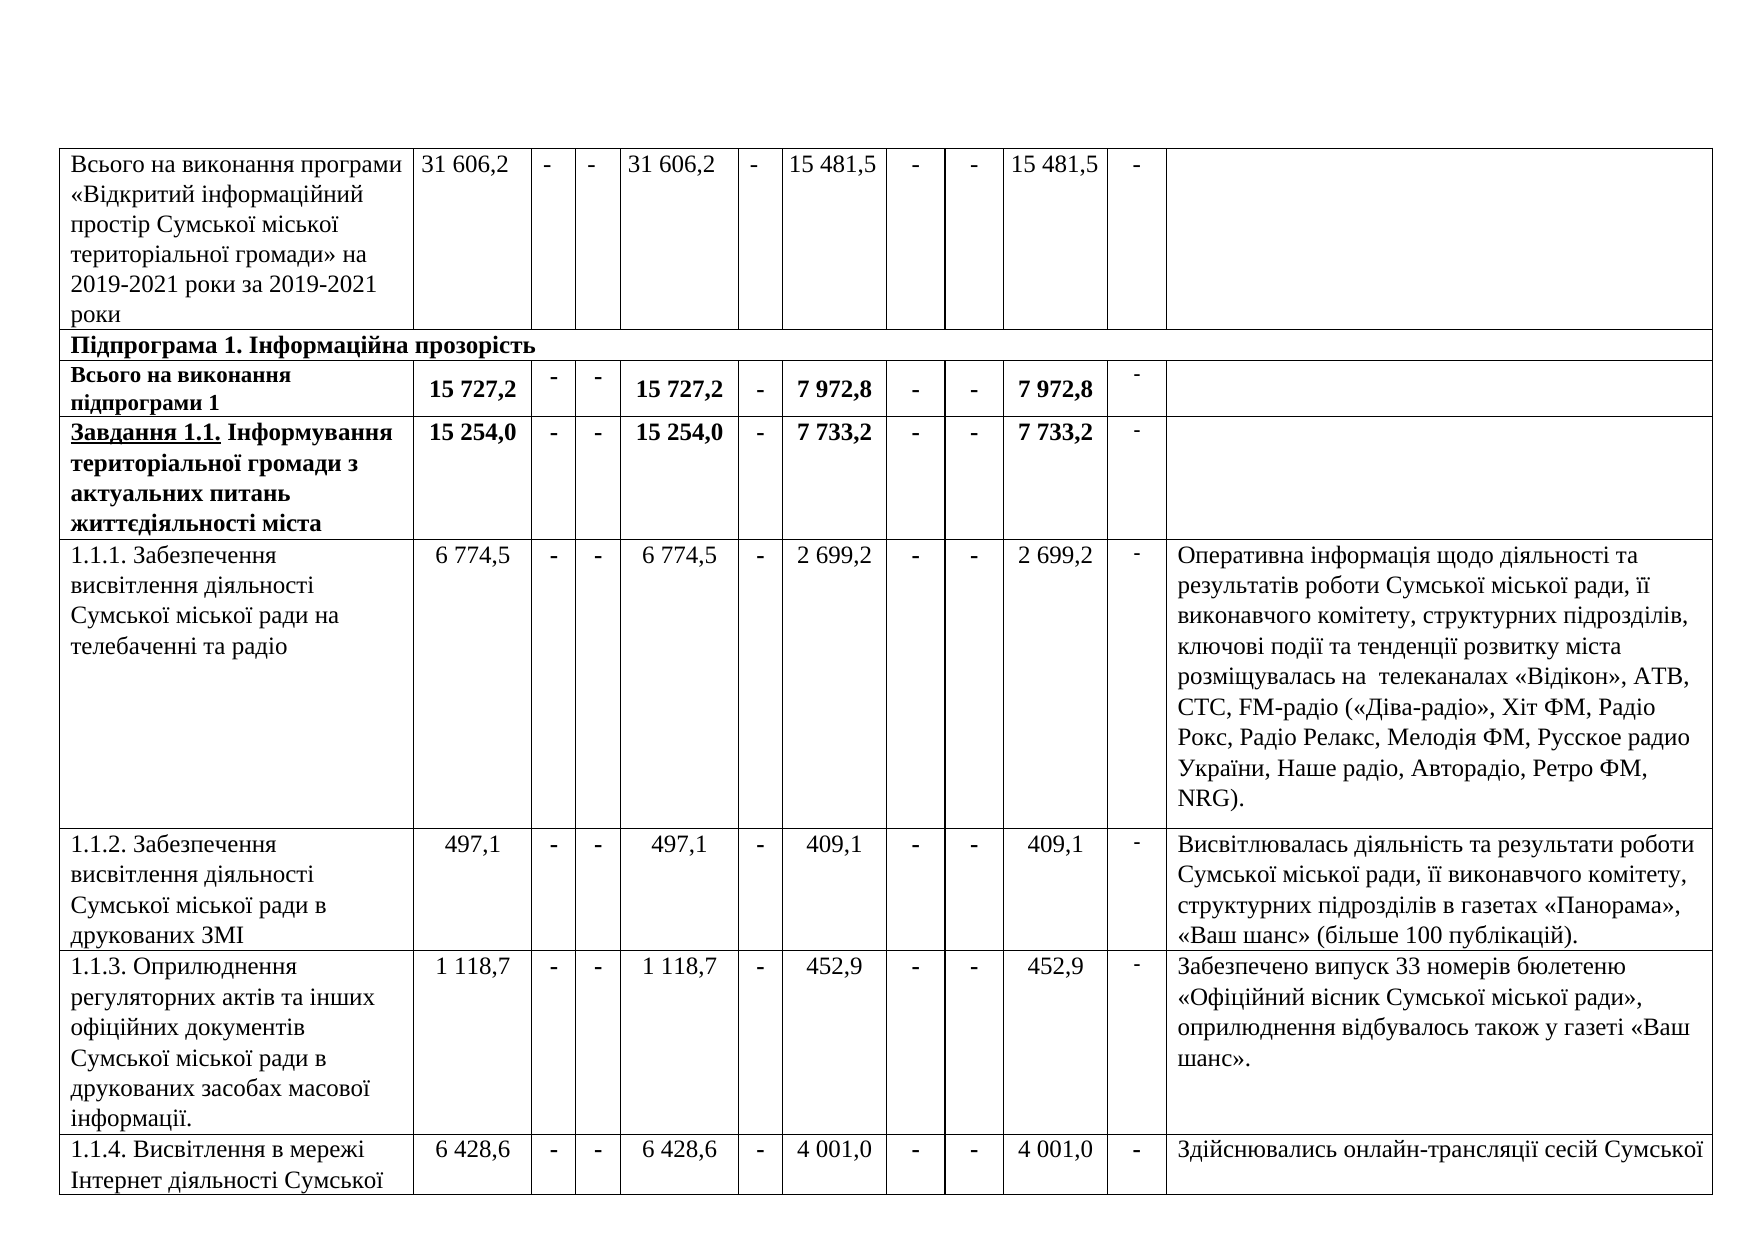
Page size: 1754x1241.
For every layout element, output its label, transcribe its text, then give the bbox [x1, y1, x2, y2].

table_cell - [1108, 540, 1166, 828]
table_cell 1 118,7 [621, 951, 738, 1133]
table_cell 452,9 [1004, 951, 1107, 1133]
table_cell Оперативна інформація щодо діяльності та результатів роботи Сумської міської ради, її виконавчого комітету, структурних підрозділів, ключові події та тенденції розвитку міста розміщувалась на телеканалах «Відікон», АТВ, СТС, FM-радіо («Діва-радіо», Хіт ФМ, Радіо Рокс, Радіо Релакс, Мелодія ФМ, Русское радио України, Наше радіо, Авторадіо, Ретро ФМ, NRG). [1167, 540, 1712, 828]
table_cell 497,1 [414, 829, 531, 950]
table_cell 15 481,5 [1004, 149, 1107, 329]
table_cell 1.1.2. Забезпечення висвітлення діяльності Сумської міської ради в друкованих ЗМІ [60, 829, 413, 950]
table_cell - [739, 829, 782, 950]
table_cell 15 254,0 [414, 417, 531, 539]
table_cell 4 001,0 [783, 1135, 886, 1194]
table_cell - [739, 1135, 782, 1194]
table_cell 7 733,2 [1004, 417, 1107, 539]
table_cell Завдання 1.1. Інформування територіальної громади з актуальних питань життєдіяльності міста [60, 417, 413, 539]
table_cell [1167, 149, 1712, 329]
table_cell Висвітлювалась діяльність та результати роботи Сумської міської ради, її виконавчого комітету, структурних підрозділів в газетах «Панорама», «Ваш шанс» (більше 100 публікацій). [1167, 829, 1712, 950]
table_cell 1.1.1. Забезпечення висвітлення діяльності Сумської міської ради на телебаченні та радіо [60, 540, 413, 828]
table_cell - [946, 417, 1003, 539]
table_cell 6 428,6 [414, 1135, 531, 1194]
table_cell 7 972,8 [783, 361, 886, 416]
table_cell - [1108, 361, 1166, 416]
table_cell - [576, 540, 620, 828]
table_cell - [946, 149, 1003, 329]
table_cell - [532, 1135, 575, 1194]
table_cell 409,1 [1004, 829, 1107, 950]
table_cell 15 481,5 [783, 149, 886, 329]
table_cell Всього на виконання програми «Відкритий інформаційний простір Сумської міської територіальної громади» на 2019-2021 роки за 2019-2021 роки [60, 149, 413, 329]
table_cell 2 699,2 [1004, 540, 1107, 828]
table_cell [1167, 1135, 1712, 1194]
table_cell - [576, 417, 620, 539]
table_cell - [532, 829, 575, 950]
table_cell - [739, 361, 782, 416]
table_cell 7 733,2 [783, 417, 886, 539]
table_cell [1167, 417, 1712, 539]
table_cell 15 254,0 [621, 417, 738, 539]
table_cell - [739, 951, 782, 1133]
table_cell - [1108, 1135, 1166, 1194]
table_cell - [887, 1135, 944, 1194]
table_cell 6 774,5 [621, 540, 738, 828]
table_cell 1.1.3. Оприлюднення регуляторних актів та інших офіційних документів Сумської міської ради в друкованих засобах масової інформації. [60, 951, 413, 1133]
table_cell 452,9 [783, 951, 886, 1133]
table_cell - [887, 951, 944, 1133]
table_cell - [887, 361, 944, 416]
table_cell - [532, 417, 575, 539]
table_cell - [946, 1135, 1003, 1194]
table_cell Всього на виконання підпрограми 1 [60, 361, 413, 416]
table_cell - [739, 149, 782, 329]
table_cell 15 727,2 [621, 361, 738, 416]
table_cell - [946, 829, 1003, 950]
table_cell 2 699,2 [783, 540, 886, 828]
table_cell 31 606,2 [414, 149, 531, 329]
table_cell - [1108, 951, 1166, 1133]
table_cell - [532, 951, 575, 1133]
table_cell - [532, 149, 575, 329]
table_cell 409,1 [783, 829, 886, 950]
table_cell - [532, 540, 575, 828]
table_cell - [576, 1135, 620, 1194]
table_cell - [887, 829, 944, 950]
table_cell - [946, 540, 1003, 828]
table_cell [60, 1135, 413, 1194]
table_cell - [887, 149, 944, 329]
table_cell - [887, 540, 944, 828]
table_cell - [946, 361, 1003, 416]
table_cell 31 606,2 [621, 149, 738, 329]
table_cell - [1108, 149, 1166, 329]
table_cell - [576, 951, 620, 1133]
table_cell 1 118,7 [414, 951, 531, 1133]
table_cell - [532, 361, 575, 416]
table_cell 497,1 [621, 829, 738, 950]
table_cell - [576, 829, 620, 950]
table_cell - [946, 951, 1003, 1133]
table_cell 6 428,6 [621, 1135, 738, 1194]
table_cell 7 972,8 [1004, 361, 1107, 416]
table_cell - [576, 361, 620, 416]
table_cell - [739, 417, 782, 539]
table_cell - [887, 417, 944, 539]
table_cell [1167, 361, 1712, 416]
table_cell Підпрограма 1. Інформаційна прозорість [60, 330, 1712, 360]
table_cell 15 727,2 [414, 361, 531, 416]
table_cell - [1108, 417, 1166, 539]
table_cell - [576, 149, 620, 329]
table_cell Забезпечено випуск 33 номерів бюлетеню «Офіційний вісник Сумської міської ради», оприлюднення відбувалось також у газеті «Ваш шанс». [1167, 951, 1712, 1133]
table_cell - [1108, 829, 1166, 950]
table_cell 4 001,0 [1004, 1135, 1107, 1194]
table_cell 6 774,5 [414, 540, 531, 828]
table_cell - [739, 540, 782, 828]
